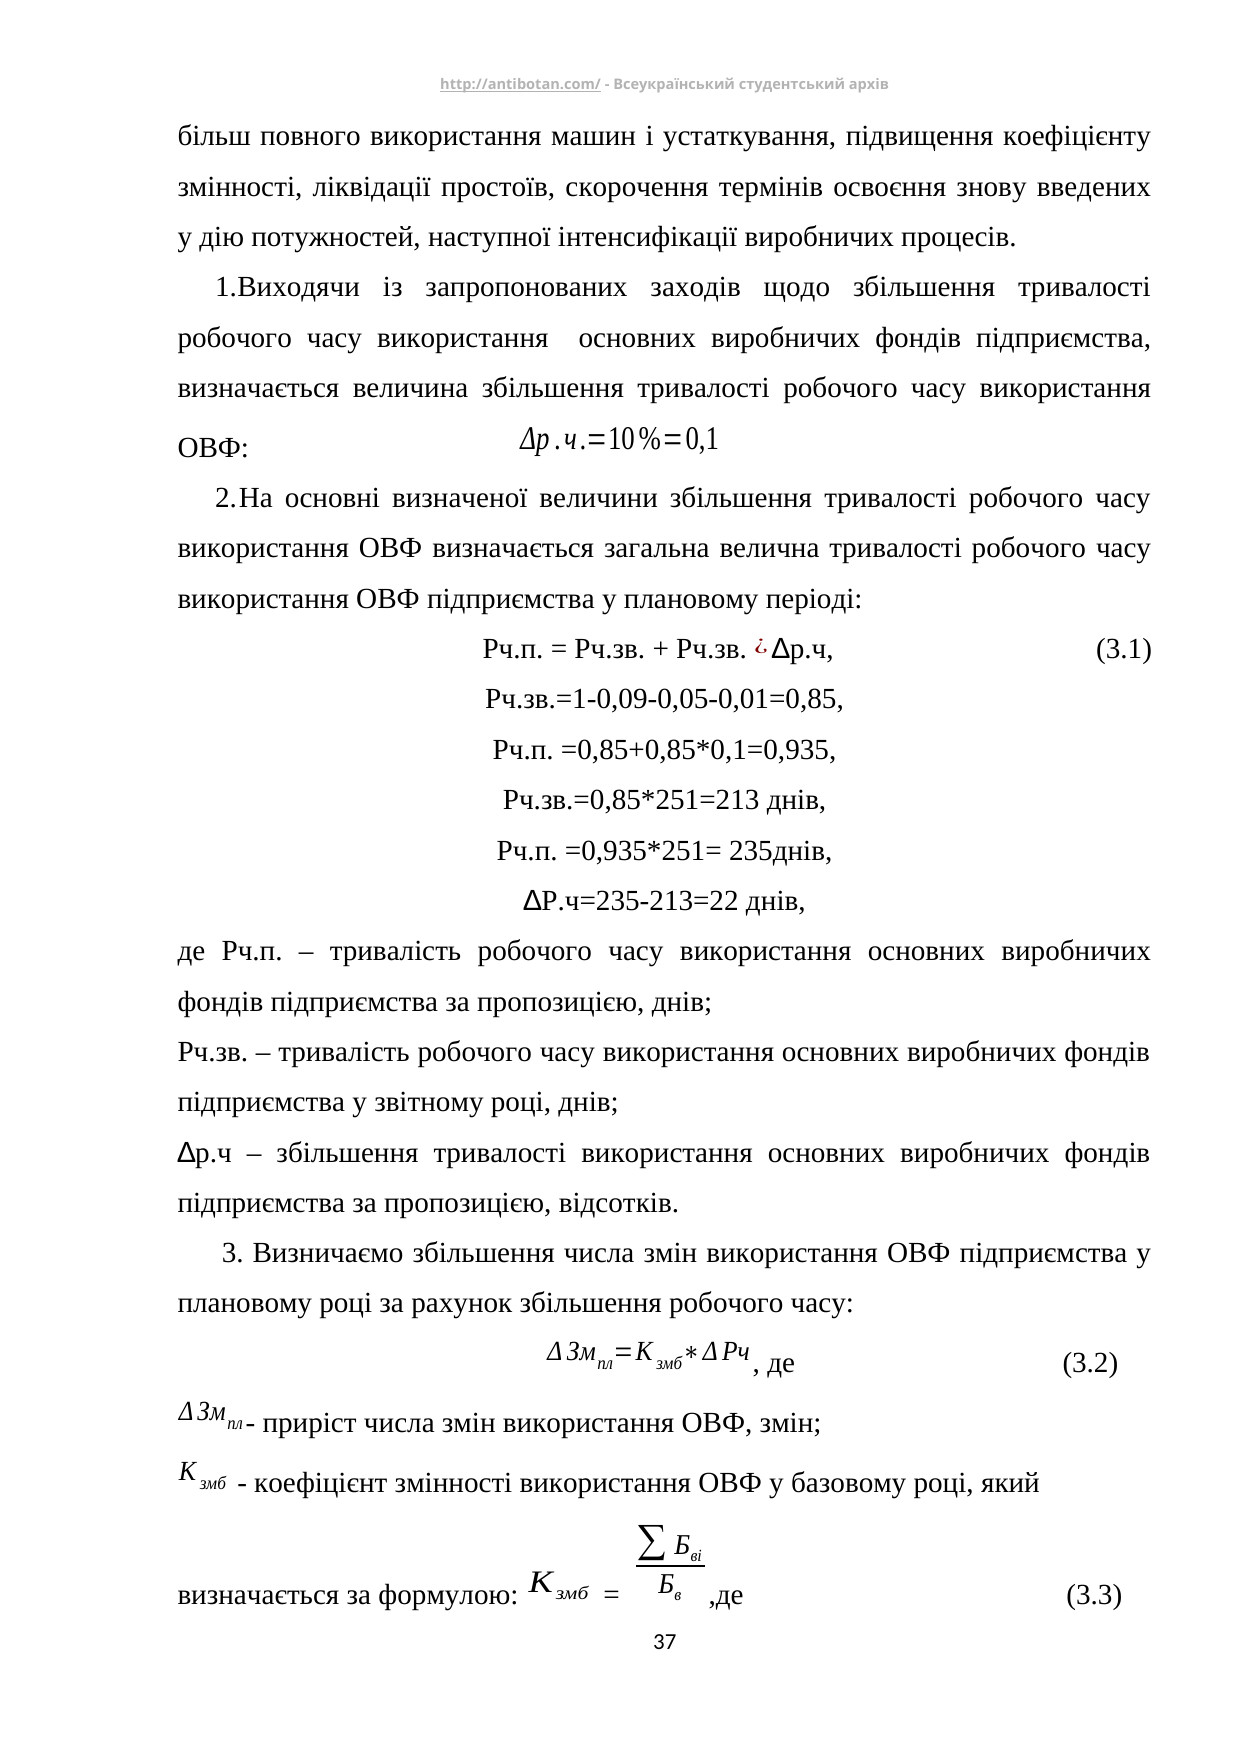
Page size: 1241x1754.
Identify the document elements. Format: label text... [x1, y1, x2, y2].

text Рч.зв.=1-0,09-0,05-0,01=0,85, [177, 682, 1152, 715]
text ∆р.ч – збільшення тривалості використання основних виробничих фондів підприємства за пропозицією, відсотків. [177, 1134, 1152, 1218]
text , де (3.2) [177, 1336, 1152, 1379]
text - приріст числа змін використання ОВФ, змін; [177, 1396, 1152, 1439]
text Рч.п. =0,85+0,85*0,1=0,935, [177, 732, 1152, 766]
list Визничаємо збільшення числа змін використання ОВФ підприємства у плановому році за рахунок збільшення робочого часу: [177, 1235, 1152, 1319]
text Рч.п. = Рч.зв. + Рч.зв. ∆р.ч, (3.1) [177, 631, 1152, 665]
text Рч.зв.=0,85*251=213 днів, [177, 782, 1152, 816]
text ∆Р.ч=235-213=22 днів, [177, 883, 1152, 917]
text Рч.зв. – тривалість робочого часу використання основних виробничих фондів підприємства у звітному році, днів; [177, 1034, 1152, 1118]
text Рч.п. =0,935*251= 235днів, [177, 833, 1152, 866]
text - коефіцієнт змінності використання ОВФ у базовому році, який визначається за формулою: = ,де (3.3) [177, 1456, 1152, 1627]
text де Рч.п. – тривалість робочого часу використання основних виробничих фондів підприємства за пропозицією, днів; [177, 933, 1152, 1017]
list Виходячи із запропонованих заходів щодо збільшення тривалості робочого часу використання основних виробничих фондів підприємства, визначається величина збільшення тривалості робочого часу використання ОВФ: [177, 269, 1152, 463]
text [177, 118, 1152, 253]
list На основні визначеної величини збільшення тривалості робочого часу використання ОВФ визначається загальна велична тривалості робочого часу використання ОВФ підприємства у плановому періоді: [177, 480, 1152, 614]
